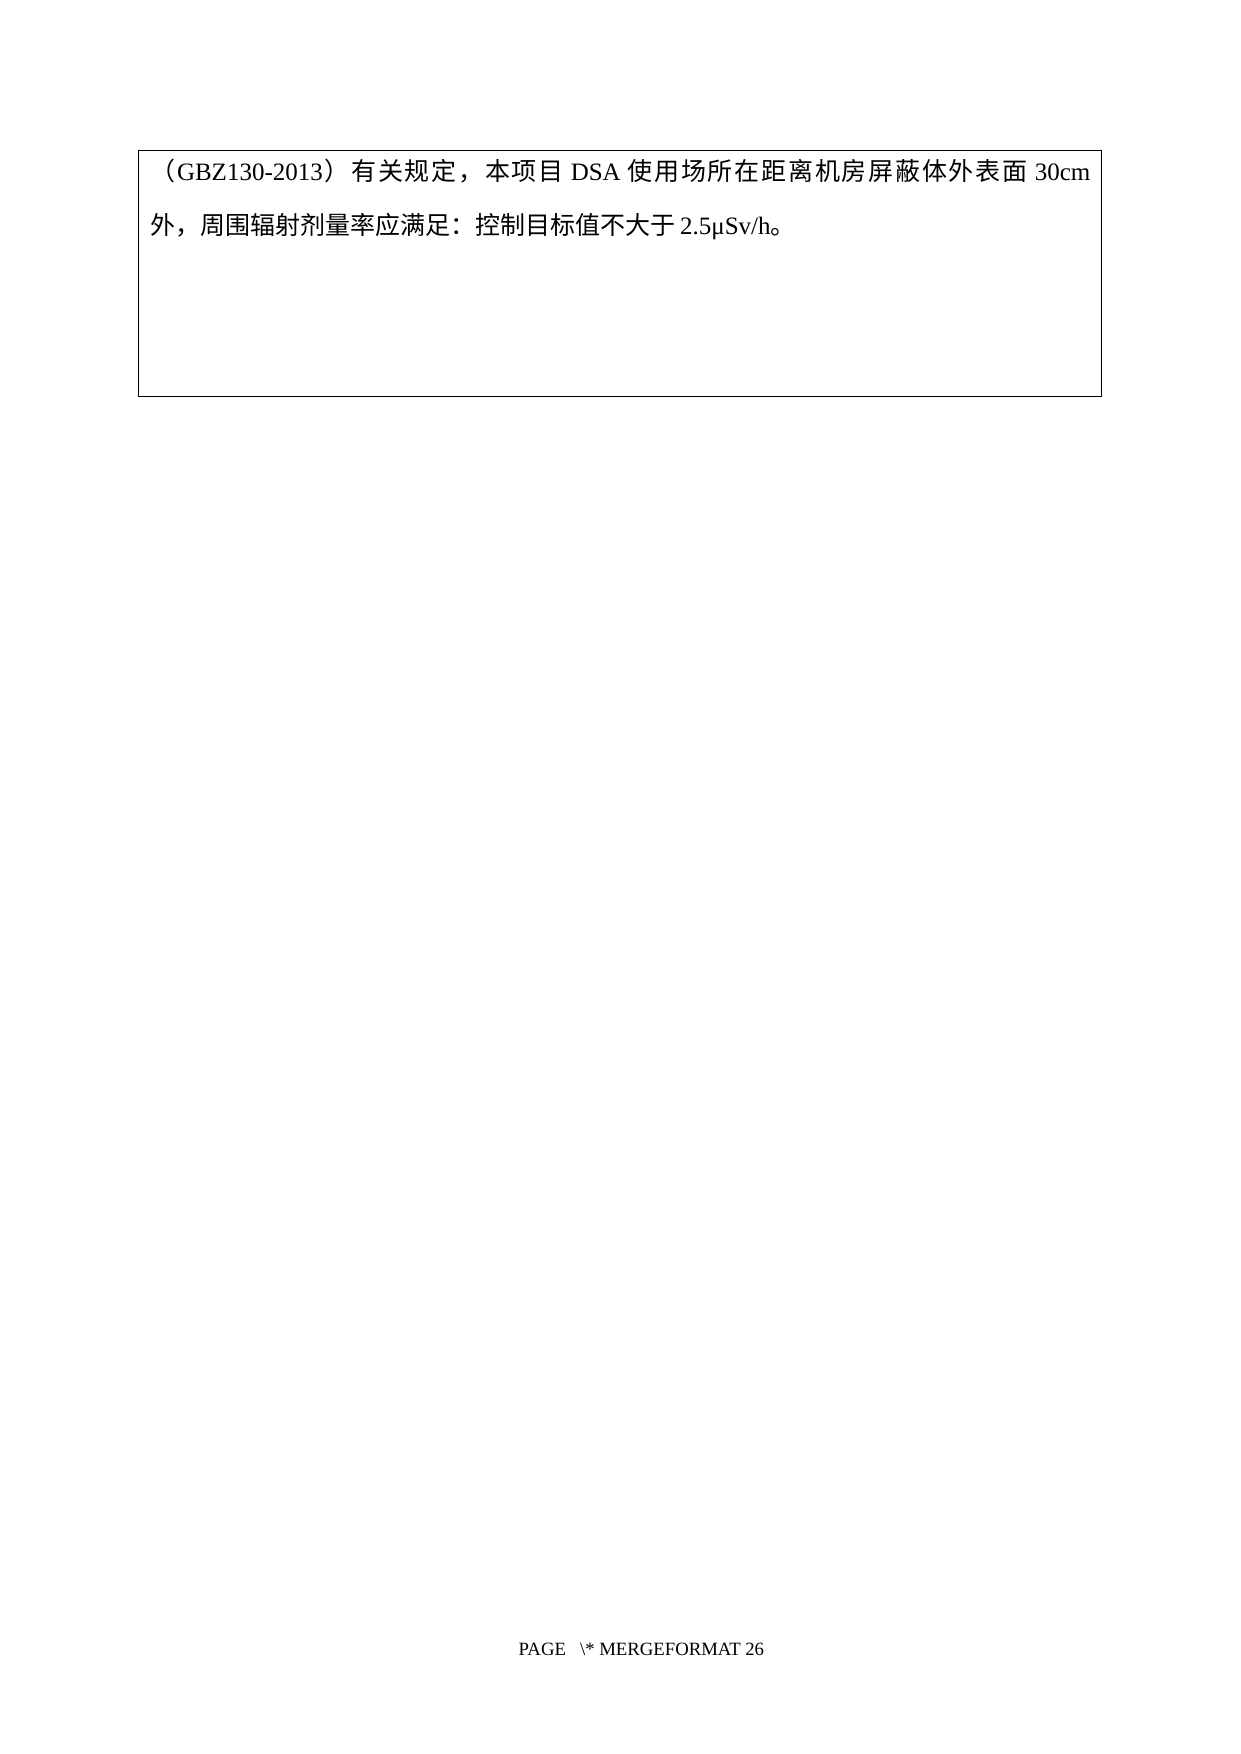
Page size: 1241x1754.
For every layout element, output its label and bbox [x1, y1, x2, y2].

table_cell [139, 151, 1101, 396]
